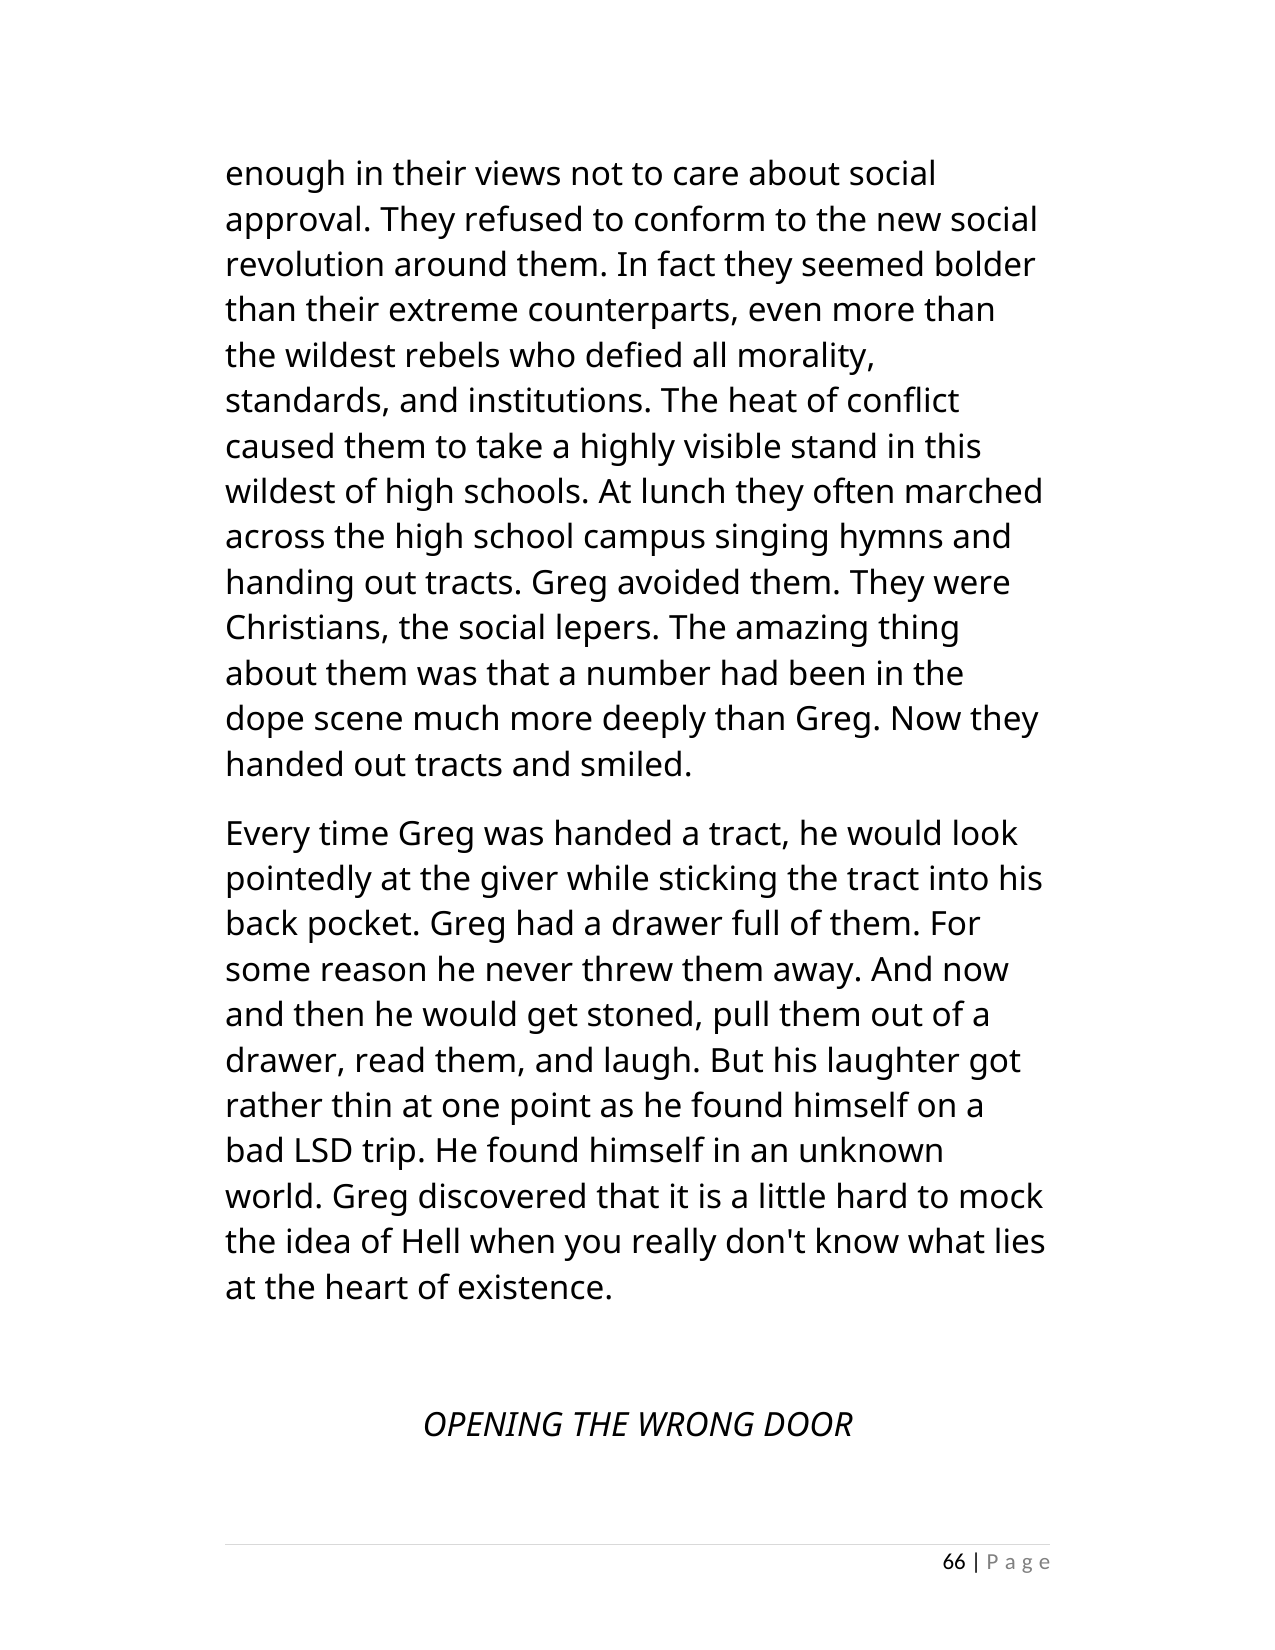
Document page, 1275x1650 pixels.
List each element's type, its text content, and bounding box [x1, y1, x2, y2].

text Every time Greg was handed a tract, he would look pointedly at the giver while sticking the tract into his back pocket. Greg had a drawer full of them. For some reason he never threw them away. And now and then he would get stoned, pull them out of a drawer, read them, and laugh. But his laughter got rather thin at one point as he found himself on a bad LSD trip. He found himself in an unknown world. Greg discovered that it is a little hard to mock the idea of Hell when you really don't know what lies at the heart of existence. [225, 809, 1050, 1309]
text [225, 150, 1050, 786]
text OPENING THE WRONG DOOR [225, 1401, 1050, 1447]
